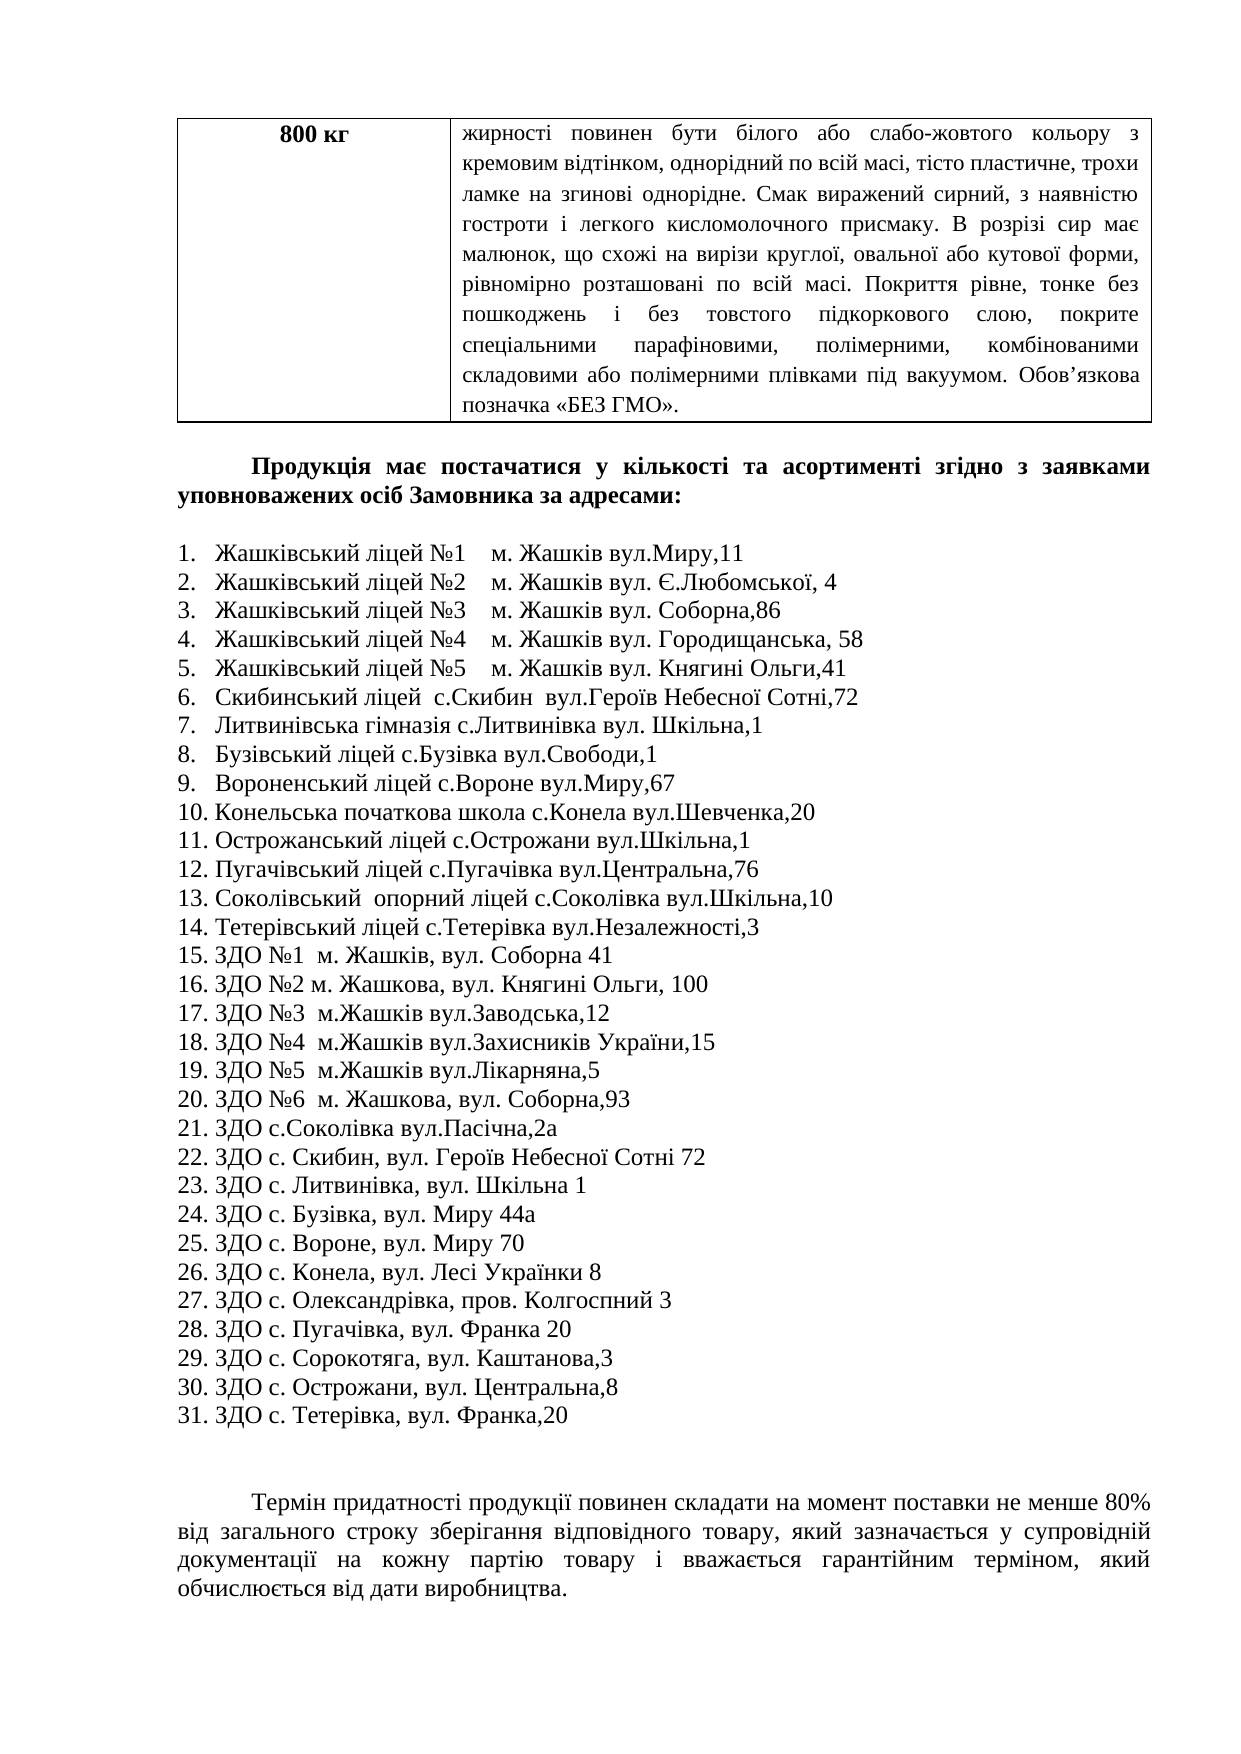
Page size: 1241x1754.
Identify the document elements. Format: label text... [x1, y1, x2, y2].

list ЗДО с. Конела, вул. Лесі Українки 8 [177, 1257, 1152, 1285]
list ЗДО с. Вороне, вул. Миру 70 [177, 1228, 1152, 1257]
list Тетерівський ліцей с.Тетерівка вул.Незалежності,3 [177, 912, 1152, 940]
list ЗДО с. Сорокотяга, вул. Каштанова,3 [177, 1343, 1152, 1372]
list ЗДО №4 м.Жашків вул.Захисників України,15 [177, 1027, 1152, 1055]
list ЗДО с. Тетерівка, вул. Франка,20 [177, 1400, 1152, 1429]
list Жашківський ліцей №4 м. Жашків вул. Городищанська, 58 [177, 624, 1152, 653]
list ЗДО №5 м.Жашків вул.Лікарняна,5 [177, 1055, 1152, 1084]
list Жашківський ліцей №5 м. Жашків вул. Княгині Ольги,41 [177, 653, 1152, 682]
list Жашківський ліцей №1 м. Жашків вул.Миру,11 [177, 538, 1152, 567]
table_cell Сир твердий 800 кг [178, 119, 450, 421]
list ЗДО с.Соколівка вул.Пасічна,2а [177, 1113, 1152, 1142]
list ЗДО с. Пугачівка, вул. Франка 20 [177, 1314, 1152, 1343]
list Вороненський ліцей с.Вороне вул.Миру,67 [177, 768, 1152, 797]
list ЗДО с. Бузівка, вул. Миру 44а [177, 1199, 1152, 1228]
list ЗДО №2 м. Жашкова, вул. Княгині Ольги, 100 [177, 969, 1152, 998]
list ЗДО №3 м.Жашків вул.Заводська,12 [177, 998, 1152, 1027]
list ЗДО с. Острожани, вул. Центральна,8 [177, 1372, 1152, 1400]
list ЗДО №6 м. Жашкова, вул. Соборна,93 [177, 1084, 1152, 1113]
list ЗДО с. Олександрівка, пров. Колгоспний 3 [177, 1285, 1152, 1314]
text Термін придатності продукції повинен складати на момент поставки не менше 80% від загального строку зберігання відповідного товару, який зазначається у супровідній документації на кожну партію товару і вважається гарантійним терміном, який обчислюється від дати виробництва. [177, 1487, 1152, 1602]
list Пугачівський ліцей с.Пугачівка вул.Центральна,76 [177, 854, 1152, 883]
list Жашківський ліцей №2 м. Жашків вул. Є.Любомської, 4 [177, 567, 1152, 595]
list ЗДО №1 м. Жашків, вул. Соборна 41 [177, 940, 1152, 969]
list Литвинівська гімназія с.Литвинівка вул. Шкільна,1 [177, 710, 1152, 739]
list ЗДО с. Скибин, вул. Героїв Небесної Сотні 72 [177, 1142, 1152, 1170]
list Скибинський ліцей с.Скибин вул.Героїв Небесної Сотні,72 [177, 682, 1152, 710]
list Конельська початкова школа с.Конела вул.Шевченка,20 [177, 797, 1152, 825]
list Жашківський ліцей №3 м. Жашків вул. Соборна,86 [177, 595, 1152, 624]
list Острожанський ліцей с.Острожани вул.Шкільна,1 [177, 825, 1152, 854]
list Бузівський ліцей с.Бузівка вул.Свободи,1 [177, 739, 1152, 768]
list ЗДО с. Литвинівка, вул. Шкільна 1 [177, 1170, 1152, 1199]
list Соколівський опорний ліцей с.Соколівка вул.Шкільна,10 [177, 883, 1152, 912]
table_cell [451, 119, 1151, 421]
text Продукція має постачатися у кількості та асортименті згідно з заявками уповноважених осіб Замовника за адресами: [177, 451, 1152, 509]
